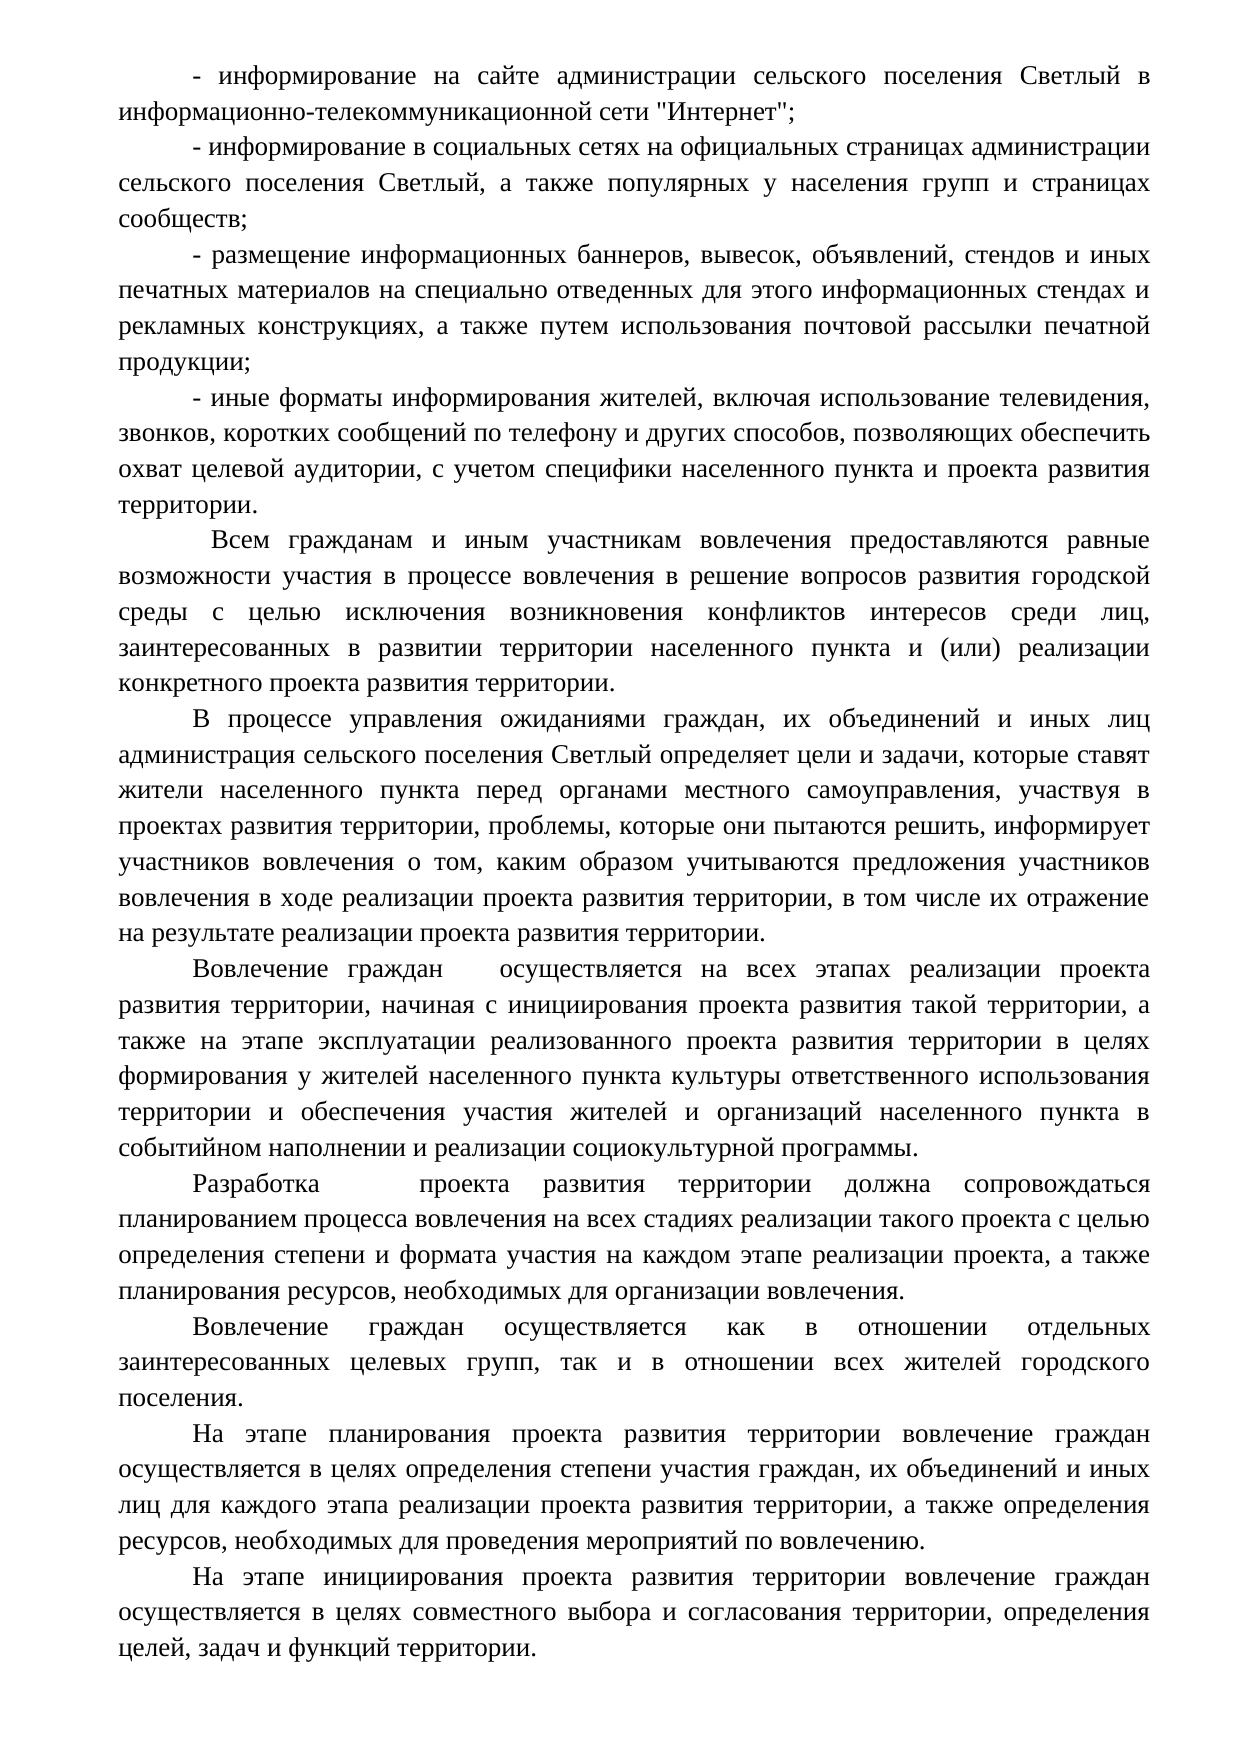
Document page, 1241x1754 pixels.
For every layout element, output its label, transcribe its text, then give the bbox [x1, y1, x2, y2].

text Вовлечение граждан осуществляется как в отношении отдельных заинтересованных целевых групп, так и в отношении всех жителей городского поселения. [118, 1309, 1152, 1412]
text - информирование в социальных сетях на официальных страницах администрации сельского поселения Светлый, а также популярных у населения групп и страницах сообществ; [118, 131, 1152, 233]
text Вовлечение граждан осуществляется на всех этапах реализации проекта развития территории, начиная с инициирования проекта развития такой территории, а также на этапе эксплуатации реализованного проекта развития территории в целях формирования у жителей населенного пункта культуры ответственного использования территории и обеспечения участия жителей и организаций населенного пункта в событийном наполнении и реализации социокультурной программы. [118, 952, 1152, 1162]
text Всем гражданам и иным участникам вовлечения предоставляются равные возможности участия в процессе вовлечения в решение вопросов развития городской среды с целью исключения возникновения конфликтов интересов среди лиц, заинтересованных в развитии территории населенного пункта и (или) реализации конкретного проекта развития территории. [118, 523, 1152, 698]
text Разработка проекта развития территории должна сопровождаться планированием процесса вовлечения на всех стадиях реализации такого проекта с целью определения степени и формата участия на каждом этапе реализации проекта, а также планирования ресурсов, необходимых для организации вовлечения. [118, 1167, 1152, 1305]
text В процессе управления ожиданиями граждан, их объединений и иных лиц администрация сельского поселения Светлый определяет цели и задачи, которые ставят жители населенного пункта перед органами местного самоуправления, участвуя в проектах развития территории, проблемы, которые они пытаются решить, информирует участников вовлечения о том, каким образом учитываются предложения участников вовлечения в ходе реализации проекта развития территории, в том числе их отражение на результате реализации проекта развития территории. [118, 702, 1152, 948]
text - информирование на сайте администрации сельского поселения Светлый в информационно-телекоммуникационной сети "Интернет"; [118, 59, 1152, 126]
text На этапе инициирования проекта развития территории вовлечение граждан осуществляется в целях совместного выбора и согласования территории, определения целей, задач и функций территории. [118, 1560, 1152, 1662]
text - размещение информационных баннеров, вывесок, объявлений, стендов и иных печатных материалов на специально отведенных для этого информационных стендах и рекламных конструкциях, а также путем использования почтовой рассылки печатной продукции; [118, 238, 1152, 376]
text На этапе планирования проекта развития территории вовлечение граждан осуществляется в целях определения степени участия граждан, их объединений и иных лиц для каждого этапа реализации проекта развития территории, а также определения ресурсов, необходимых для проведения мероприятий по вовлечению. [118, 1417, 1152, 1555]
text - иные форматы информирования жителей, включая использование телевидения, звонков, коротких сообщений по телефону и других способов, позволяющих обеспечить охват целевой аудитории, с учетом специфики населенного пункта и проекта развития территории. [118, 381, 1152, 519]
